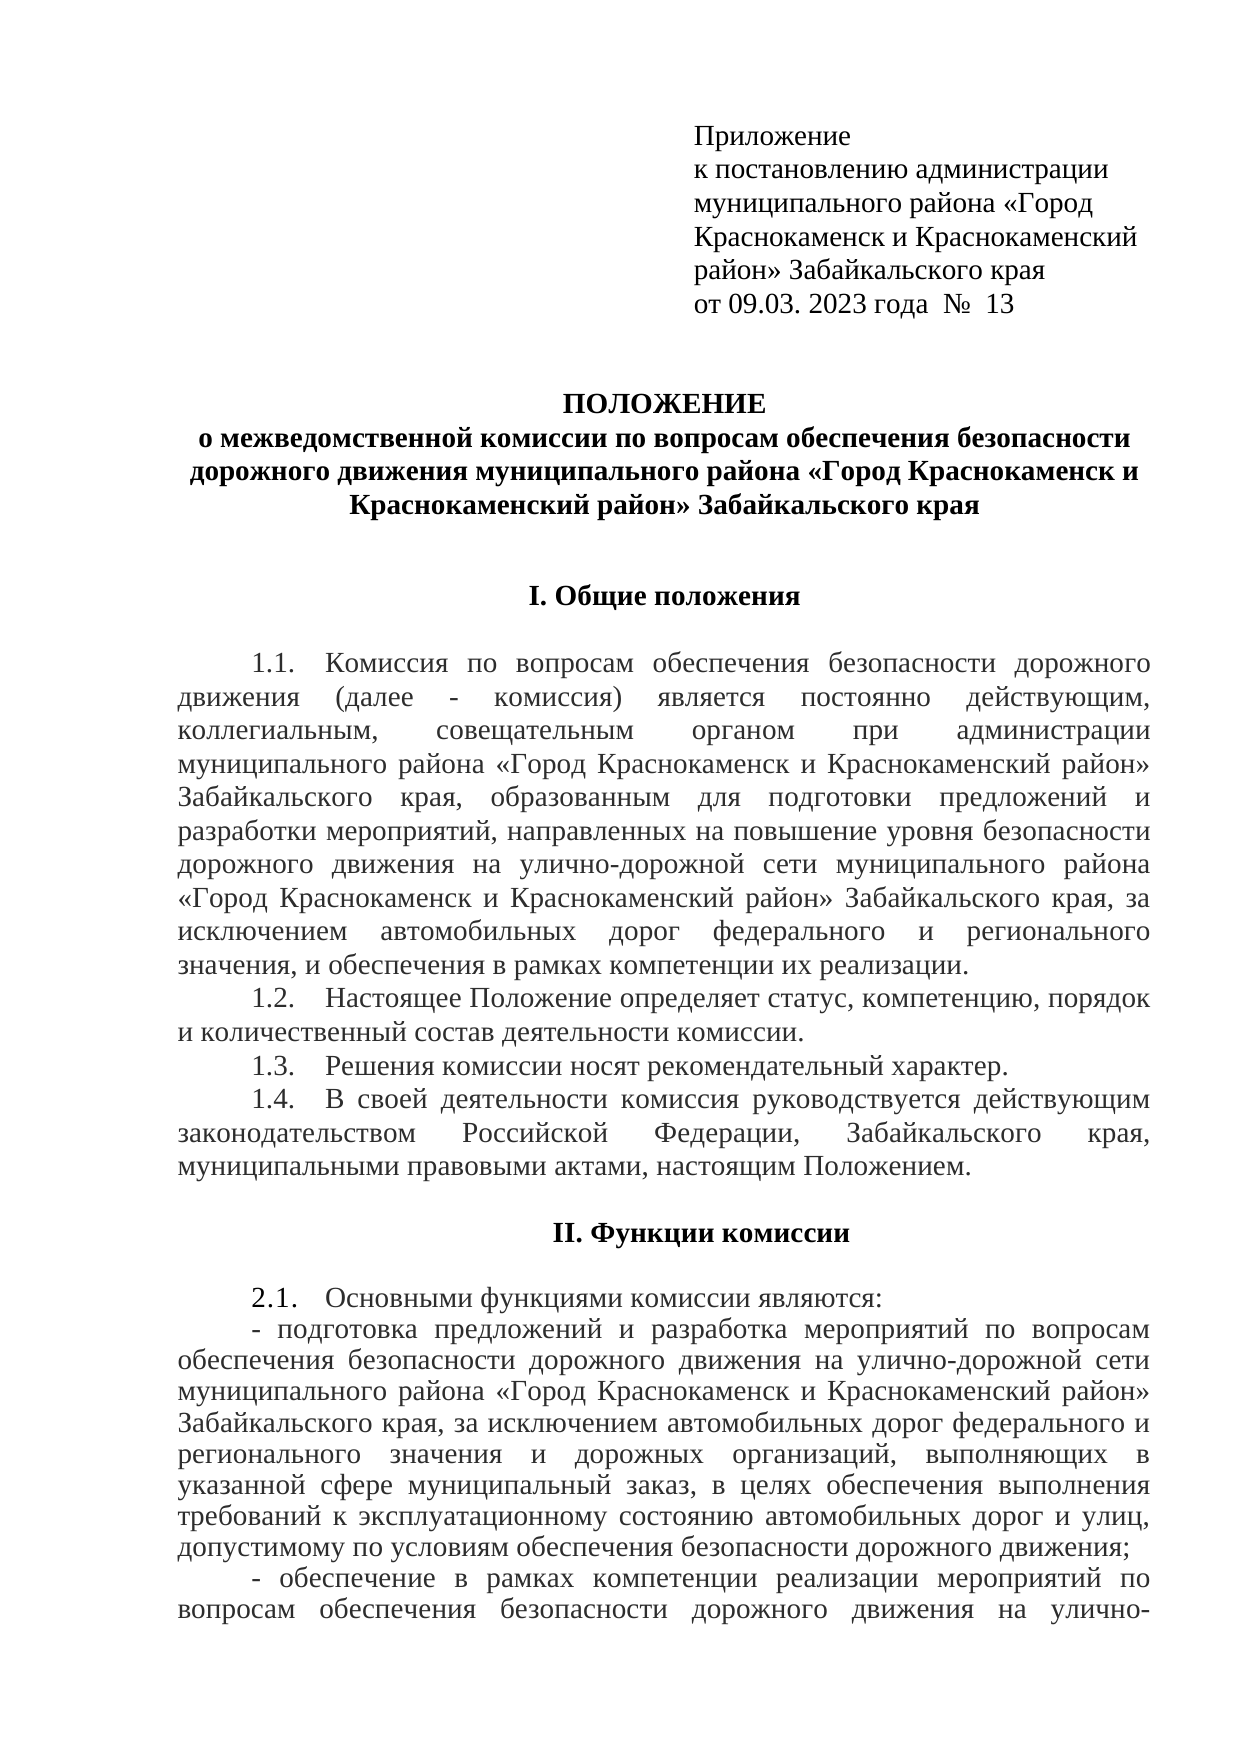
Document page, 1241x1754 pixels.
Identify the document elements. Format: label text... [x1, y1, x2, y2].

text к постановлению администрации муниципального района «Город Краснокаменск и Краснокаменский район» Забайкальского края [693, 152, 1152, 286]
subtitle II. Функции комиссии [177, 1215, 1152, 1249]
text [177, 1563, 1152, 1625]
text Положение [177, 386, 1152, 420]
list Настоящее Положение определяет статус, компетенцию, порядок и количественный состав деятельности комиссии. [177, 981, 1152, 1048]
list Основными функциями комиссии являются: [177, 1282, 1152, 1314]
list В своей деятельности комиссия руководствуется действующим законодательством Российской Федерации, Забайкальского края, муниципальными правовыми актами, настоящим Положением. [177, 1081, 1152, 1182]
list Комиссия по вопросам обеспечения безопасности дорожного движения (далее - комиссия) является постоянно действующим, коллегиальным, совещательным органом при администрации муниципального района «Город Краснокаменск и Краснокаменский район» Забайкальского края, образованным для подготовки предложений и разработки мероприятий, направленных на повышение уровня безопасности дорожного движения на улично-дорожной сети муниципального района «Город Краснокаменск и Краснокаменский район» Забайкальского края, за исключением автомобильных дорог федерального и регионального значения, и обеспечения в рамках компетенции их реализации. [177, 645, 1152, 981]
subtitle I. Общие положения [177, 578, 1152, 612]
list Решения комиссии носят рекомендательный характер. [177, 1048, 1152, 1081]
text от 09.03. 2023 года № 13 [693, 286, 1152, 319]
text - подготовка предложений и разработка мероприятий по вопросам обеспечения безопасности дорожного движения на улично-дорожной сети муниципального района «Город Краснокаменск и Краснокаменский район» Забайкальского края, за исключением автомобильных дорог федерального и регионального значения и дорожных организаций, выполняющих в указанной сфере муниципальный заказ, в целях обеспечения выполнения требований к эксплуатационному состоянию автомобильных дорог и улиц, допустимому по условиям обеспечения безопасности дорожного движения; [177, 1314, 1152, 1563]
text Приложение [620, 118, 1152, 152]
text о межведомственной комиссии по вопросам обеспечения безопасности дорожного движения муниципального района «Город Краснокаменск и Краснокаменский район» Забайкальского края [177, 420, 1152, 521]
